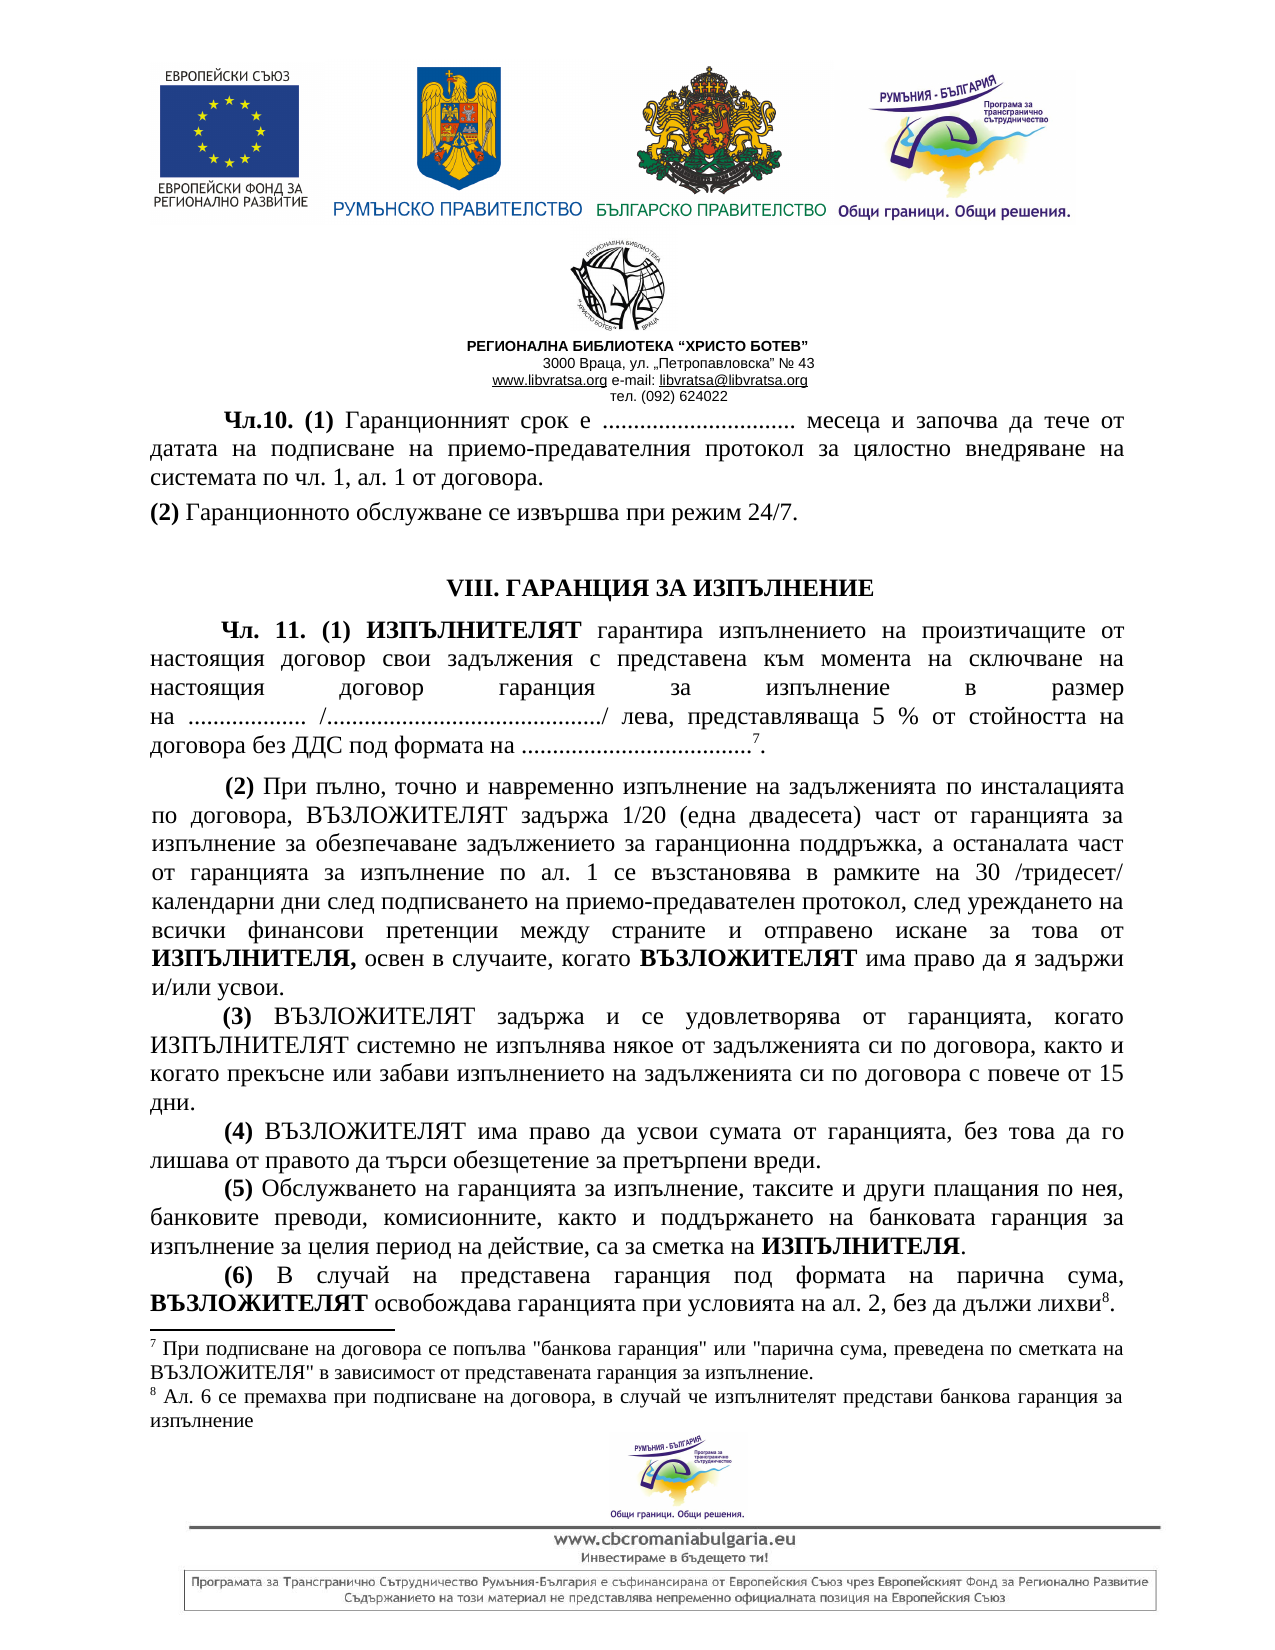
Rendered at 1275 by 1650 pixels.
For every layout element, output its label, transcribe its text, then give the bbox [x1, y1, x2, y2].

text Чл.10. (1) Гаранционният срок е ............................... месеца и започва да тече от датата на подписване на приемо-предавателния протокол за цялостно внедряване на системата по чл. 1, ал. 1 от договора. [150, 405, 1125, 491]
text (5) Обслужването на гаранцията за изпълнение, таксите и други плащания по нея, банковите преводи, комисионните, както и поддържането на банковата гаранция за изпълнение за целия период на действие, са за сметка на ИЗПЪЛНИТЕЛЯ. [150, 1173, 1125, 1260]
text (4) ВЪЗЛОЖИТЕЛЯТ има право да усвои сумата от гаранцията, без това да го лишава от правото да търси обезщетение за претърпени вреди. [150, 1116, 1125, 1173]
text (6) В случай на представена гаранция под формата на парична сума, ВЪЗЛОЖИТЕЛЯТ освобождава гаранцията при условията на ал. 2, без да дължи лихви. [150, 1260, 1125, 1317]
text VIII. ГАРАНЦИЯ ЗА ИЗПЪЛНЕНИЕ [150, 573, 1125, 602]
text (2) Гаранционното обслужване се извършва при режим 24/7. [150, 497, 1128, 526]
picture [150, 59, 1077, 331]
picture [608, 1432, 748, 1522]
text (3) ВЪЗЛОЖИТЕЛЯТ задържа и се удовлетворява от гаранцията, когато ИЗПЪЛНИТЕЛЯТ системно не изпълнява някое от задълженията си по договора, както и когато прекъсне или забави изпълнението на задълженията си по договора с повече от 15 дни. [150, 1001, 1125, 1116]
text Чл. 11. (1) ИЗПЪЛНИТЕЛЯТ гарантира изпълнението на произтичащите от настоящия договор свои задължения с представена към момента на сключване на настоящия договор гаранция за изпълнение в размер на ................... /............................................/ лева, представляваща 5 % от стойността на договора без ДДС под формата на ...................................... [150, 615, 1125, 758]
text (2) При пълно, точно и навременно изпълнение на задълженията по инсталацията по договора, ВЪЗЛОЖИТЕЛЯТ задържа 1/20 (една двадесета) част от гаранцията за изпълнение за обезпечаване задължението за гаранционна поддръжка, а останалата част от гаранцията за изпълнение по ал. 1 се възстановява в рамките на 30 /тридесет/ календарни дни след подписването на приемо-предавателен протокол, след уреждането на всички финансови претенции между страните и отправено искане за това от ИЗПЪЛНИТЕЛЯ, освен в случаите, когато ВЪЗЛОЖИТЕЛЯТ има право да я задържи и/или усвои. [151, 771, 1124, 1001]
